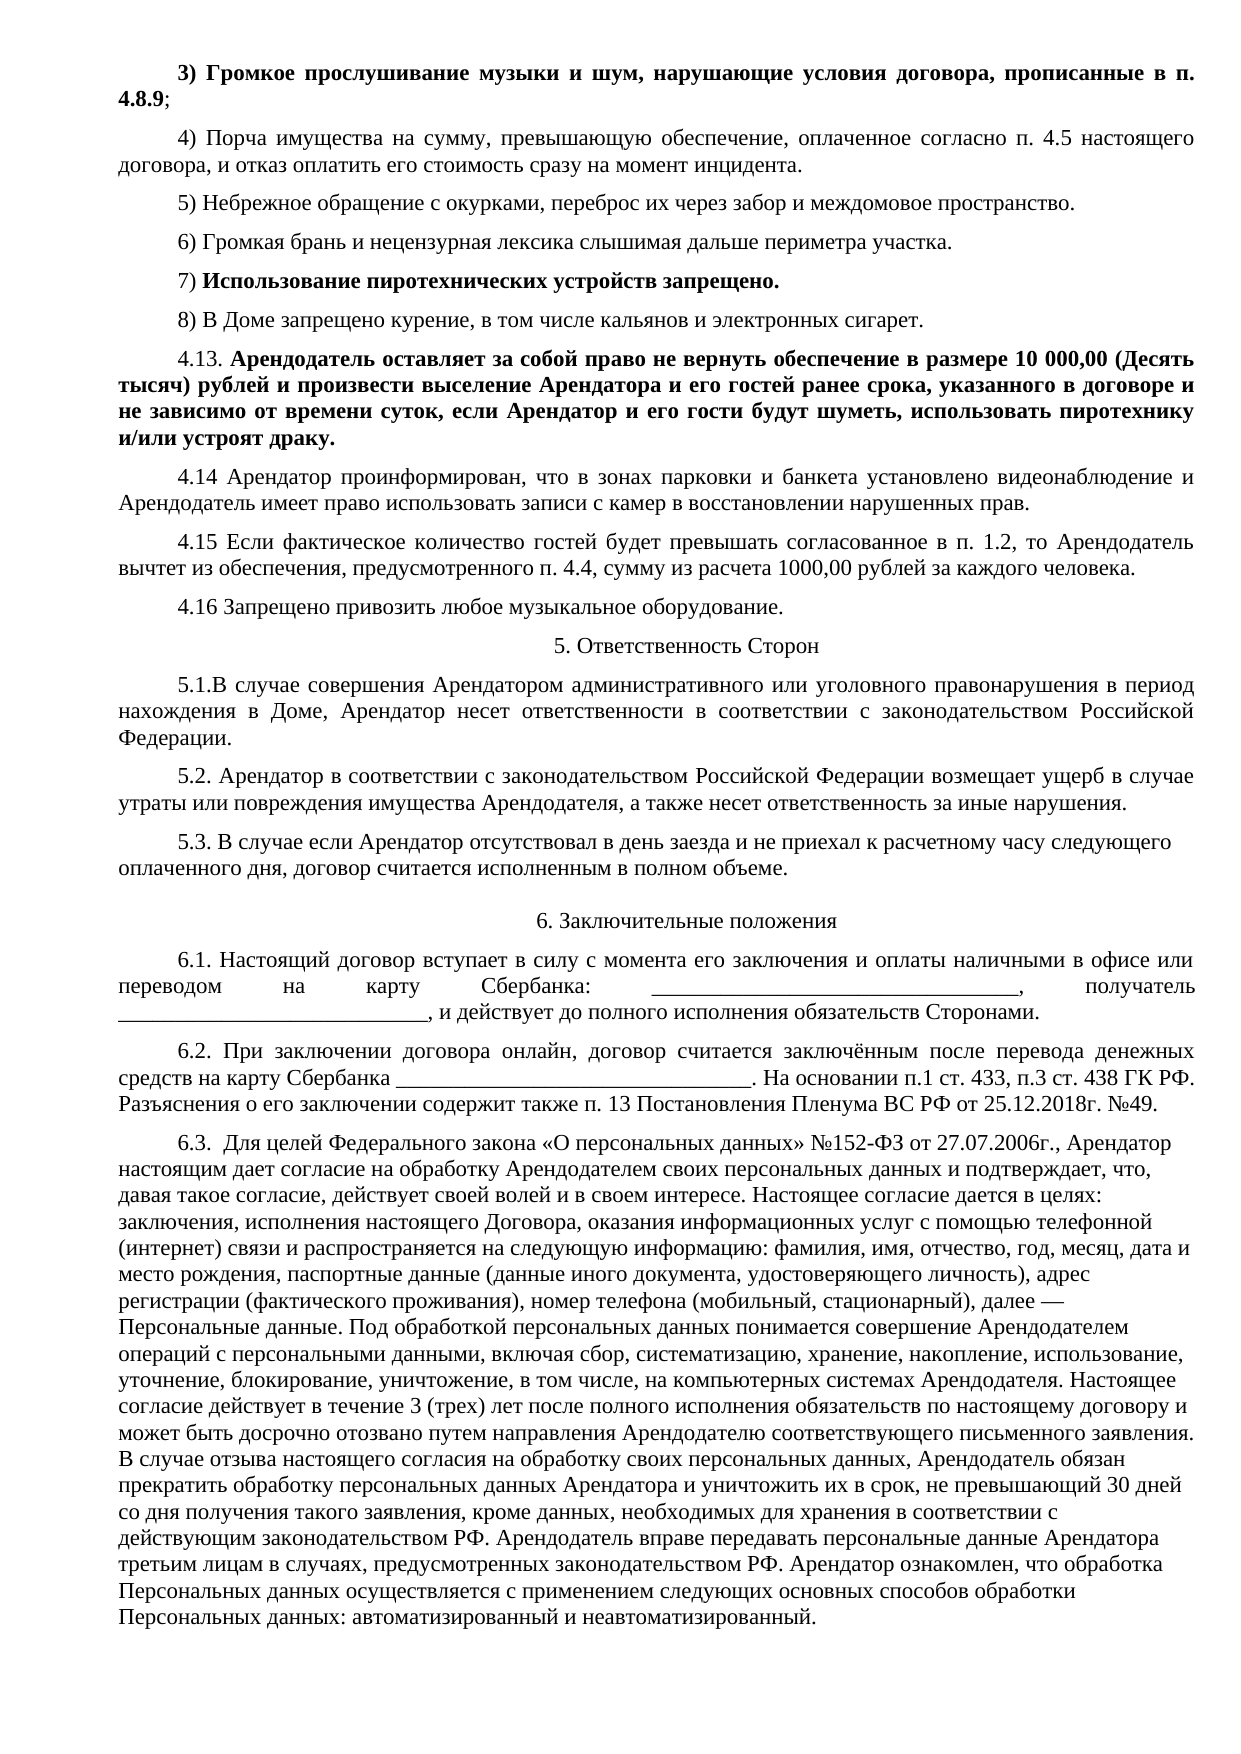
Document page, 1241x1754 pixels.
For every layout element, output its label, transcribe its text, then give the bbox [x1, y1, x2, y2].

text 4) Порча имущества на сумму, превышающую обеспечение, оплаченное согласно п. 4.5 настоящего договора, и отказ оплатить его стоимость сразу на момент инцидента. [118, 124, 1196, 177]
text 4.14 Арендатор проинформирован, что в зонах парковки и банкета установлено видеонаблюдение и Арендодатель имеет право использовать записи с камер в восстановлении нарушенных прав. [118, 463, 1196, 516]
text 3) Громкое прослушивание музыки и шум, нарушающие условия договора, прописанные в п. 4.8.9; [118, 59, 1196, 112]
text 6. Заключительные положения [118, 907, 1196, 933]
text 5.2. Арендатор в соответствии с законодательством Российской Федерации возмещает ущерб в случае утраты или повреждения имущества Арендодателя, а также несет ответственность за иные нарушения. [118, 762, 1196, 815]
text 4.16 Запрещено привозить любое музыкальное оборудование. [118, 593, 1196, 619]
text 7) Использование пиротехнических устройств запрещено. [118, 267, 1196, 293]
text 4.13. Арендодатель оставляет за собой право не вернуть обеспечение в размере 10 000,00 (Десять тысяч) рублей и произвести выселение Арендатора и его гостей ранее срока, указанного в договоре и не зависимо от времени суток, если Арендатор и его гости будут шуметь, использовать пиротехнику и/или устроят драку. [118, 345, 1196, 450]
text 6) Громкая брань и нецензурная лексика слышимая дальше периметра участка. [118, 228, 1196, 255]
text 5.3. В случае если Арендатор отсутствовал в день заезда и не приехал к расчетному часу следующего оплаченного дня, договор считается исполненным в полном объеме. [118, 828, 1196, 880]
text 8) В Доме запрещено курение, в том числе кальянов и электронных сигарет. [118, 306, 1196, 332]
text 5.1.В случае совершения Арендатором административного или уголовного правонарушения в период нахождения в Доме, Арендатор несет ответственности в соответствии с законодательством Российской Федерации. [118, 671, 1196, 750]
text 6.3. Для целей Федерального закона «О персональных данных» №152-ФЗ от 27.07.2006г., Арендатор настоящим дает согласие на обработку Арендодателем своих персональных данных и подтверждает, что, давая такое согласие, действует своей волей и в своем интересе. Настоящее согласие дается в целях: заключения, исполнения настоящего Договора, оказания информационных услуг с помощью телефонной (интернет) связи и распространяется на следующую информацию: фамилия, имя, отчество, год, месяц, дата и место рождения, паспортные данные (данные иного документа, удостоверяющего личность), адрес регистрации (фактического проживания), номер телефона (мобильный, стационарный), далее — Персональные данные. Под обработкой персональных данных понимается совершение Арендодателем операций с персональными данными, включая сбор, систематизацию, хранение, накопление, использование, уточнение, блокирование, уничтожение, в том числе, на компьютерных системах Арендодателя. Настоящее согласие действует в течение 3 (трех) лет после полного исполнения обязательств по настоящему договору и может быть досрочно отозвано путем направления Арендодателю соответствующего письменного заявления. В случае отзыва настоящего согласия на обработку своих персональных данных, Арендодатель обязан прекратить обработку персональных данных Арендатора и уничтожить их в срок, не превышающий 30 дней со дня получения такого заявления, кроме данных, необходимых для хранения в соответствии с действующим законодательством РФ. Арендодатель вправе передавать персональные данные Арендатора третьим лицам в случаях, предусмотренных законодательством РФ. Арендатор ознакомлен, что обработка Персональных данных осуществляется с применением следующих основных способов обработки Персональных данных: автоматизированный и неавтоматизированный. [118, 1129, 1196, 1629]
text 5) Небрежное обращение с окурками, переброс их через забор и междомовое пространство. [118, 189, 1196, 216]
text 6.1. Настоящий договор вступает в силу с момента его заключения и оплаты наличными в офисе или переводом на карту Сбербанка: ________________________________, получатель ___________________________, и действует до полного исполнения обязательств Сторонами. [118, 946, 1196, 1025]
text 5. Ответственность Сторон [118, 632, 1196, 658]
text 6.2. При заключении договора онлайн, договор считается заключённым после перевода денежных средств на карту Сбербанка _______________________________. На основании п.1 ст. 433, п.3 ст. 438 ГК РФ. Разъяснения о его заключении содержит также п. 13 Постановления Пленума ВС РФ от 25.12.2018г. №49. [118, 1037, 1196, 1116]
text 4.15 Если фактическое количество гостей будет превышать согласованное в п. 1.2, то Арендодатель вычтет из обеспечения, предусмотренного п. 4.4, сумму из расчета 1000,00 рублей за каждого человека. [118, 528, 1196, 581]
